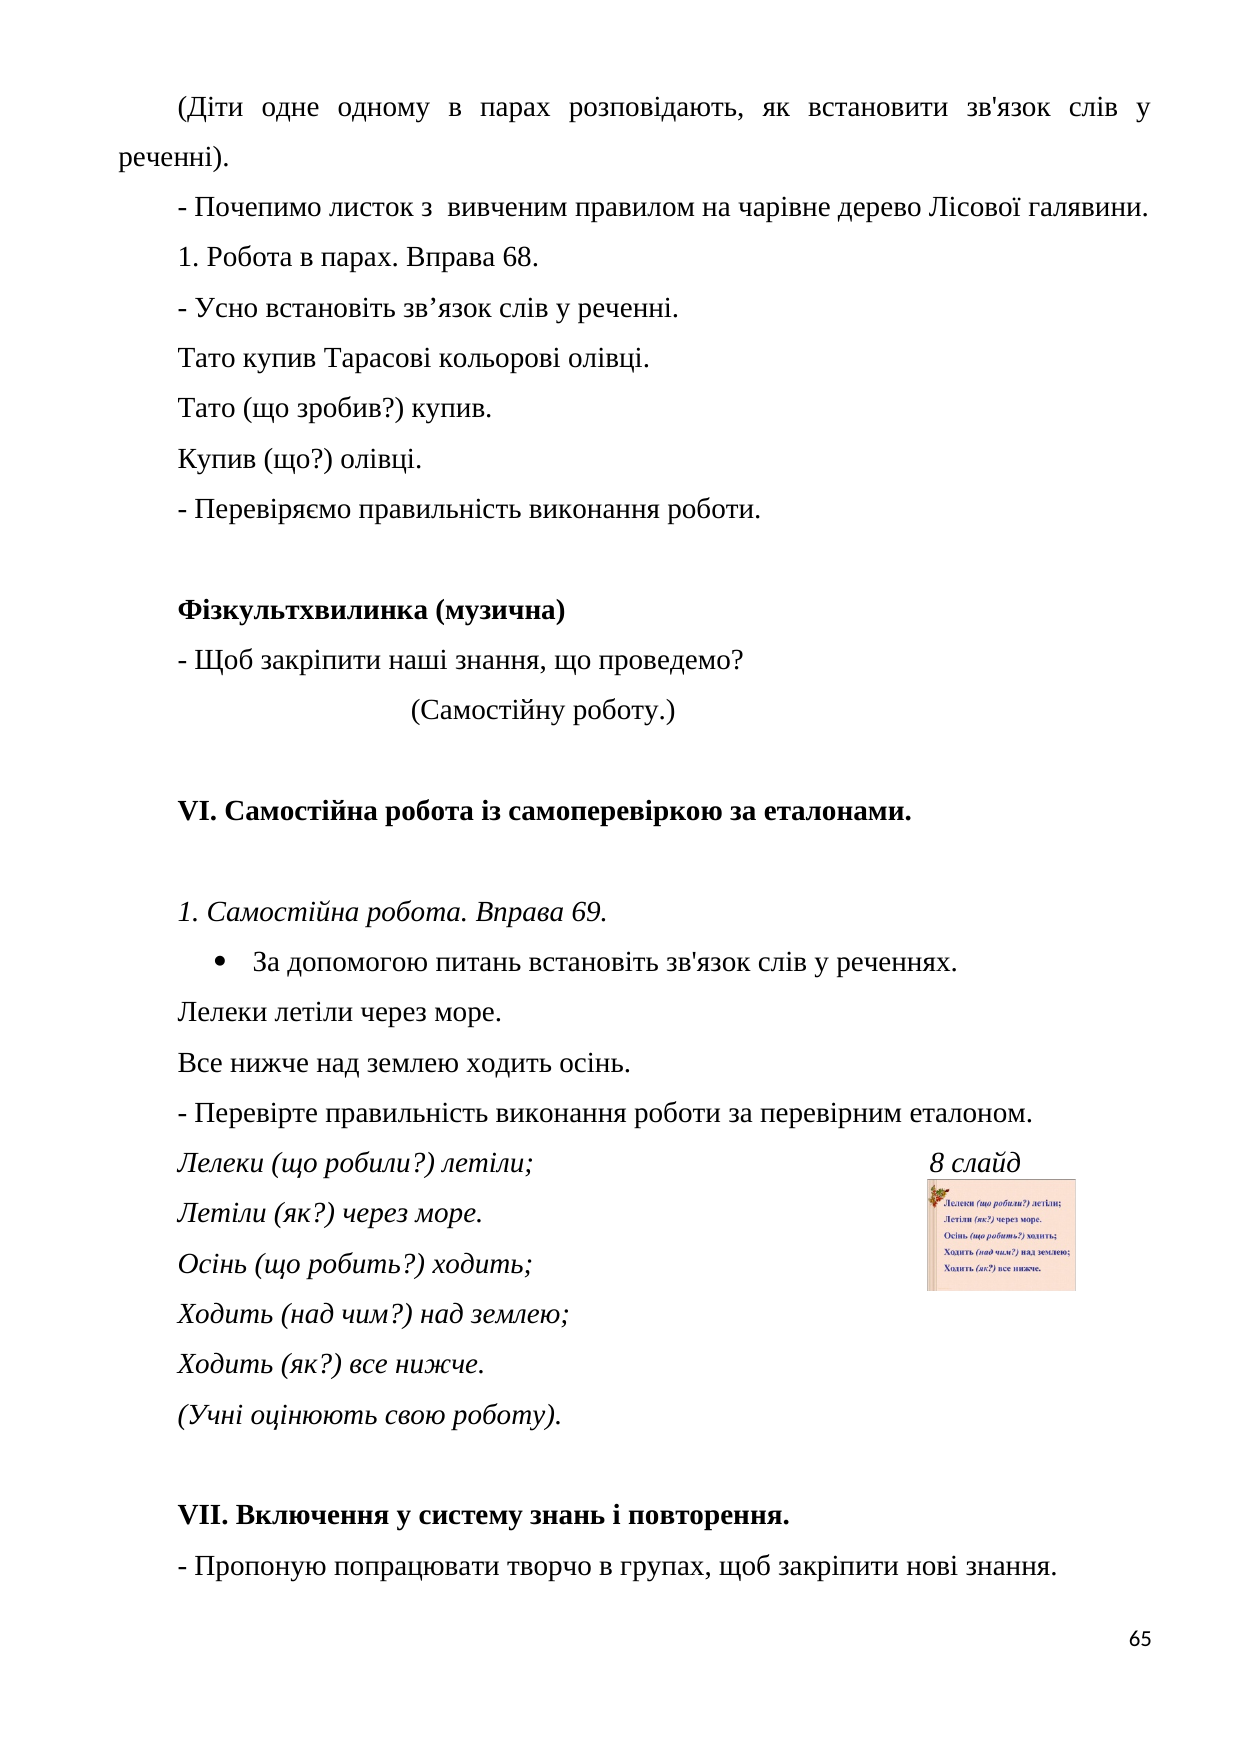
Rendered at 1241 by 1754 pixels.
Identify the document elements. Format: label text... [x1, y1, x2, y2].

text 1. Самостійна робота. Вправа 69. [118, 894, 1152, 927]
text - Пропоную попрацювати творчо в групах, щоб закріпити нові знання. [118, 1548, 1152, 1581]
text Ходить (як?) все нижче. [118, 1347, 1152, 1380]
text Фізкультхвилинка (музична) [118, 592, 1152, 625]
text (Учні оцінюють свою роботу). [118, 1397, 1152, 1430]
picture [927, 1179, 1076, 1196]
text Тато (що зробив?) купив. [118, 391, 1152, 424]
text Купив (що?) олівці. [118, 441, 1152, 474]
text - Перевіряємо правильність виконання роботи. [118, 491, 1152, 525]
text (Діти одне одному в парах розповідають, як встановити зв'язок слів у реченні). [118, 89, 1152, 172]
text (Самостійну роботу.) [118, 692, 1152, 726]
picture [927, 1229, 1076, 1246]
text Тато купив Тарасові кольорові олівці. [118, 340, 1152, 374]
text - Почепимо листок з вивченим правилом на чарівне дерево Лісової галявини. [118, 189, 1152, 223]
text VII. Включення у систему знань і повторення. [118, 1497, 1152, 1531]
text Летіли (як?) через море. [118, 1196, 1152, 1229]
text - Перевірте правильність виконання роботи за перевірним еталоном. [118, 1095, 1152, 1128]
text Все нижче над землею ходить осінь. [118, 1045, 1152, 1078]
text Лелеки (що робили?) летіли; 8 слайд [118, 1145, 1152, 1179]
text VI. Самостійна робота із самоперевіркою за еталонами. [118, 793, 1152, 827]
picture [927, 1279, 1076, 1291]
text Лелеки летіли через море. [118, 994, 1152, 1028]
text Осінь (що робить?) ходить; [118, 1246, 1152, 1279]
text 1. Робота в парах. Вправа 68. [118, 239, 1152, 273]
text - Щоб закріпити наші знання, що проведемо? [118, 642, 1152, 676]
text - Усно встановіть зв’язок слів у реченні. [118, 290, 1152, 323]
list За допомогою питань встановіть зв'язок слів у реченнях. [215, 944, 1152, 978]
text Ходить (над чим?) над землею; [118, 1296, 1152, 1330]
